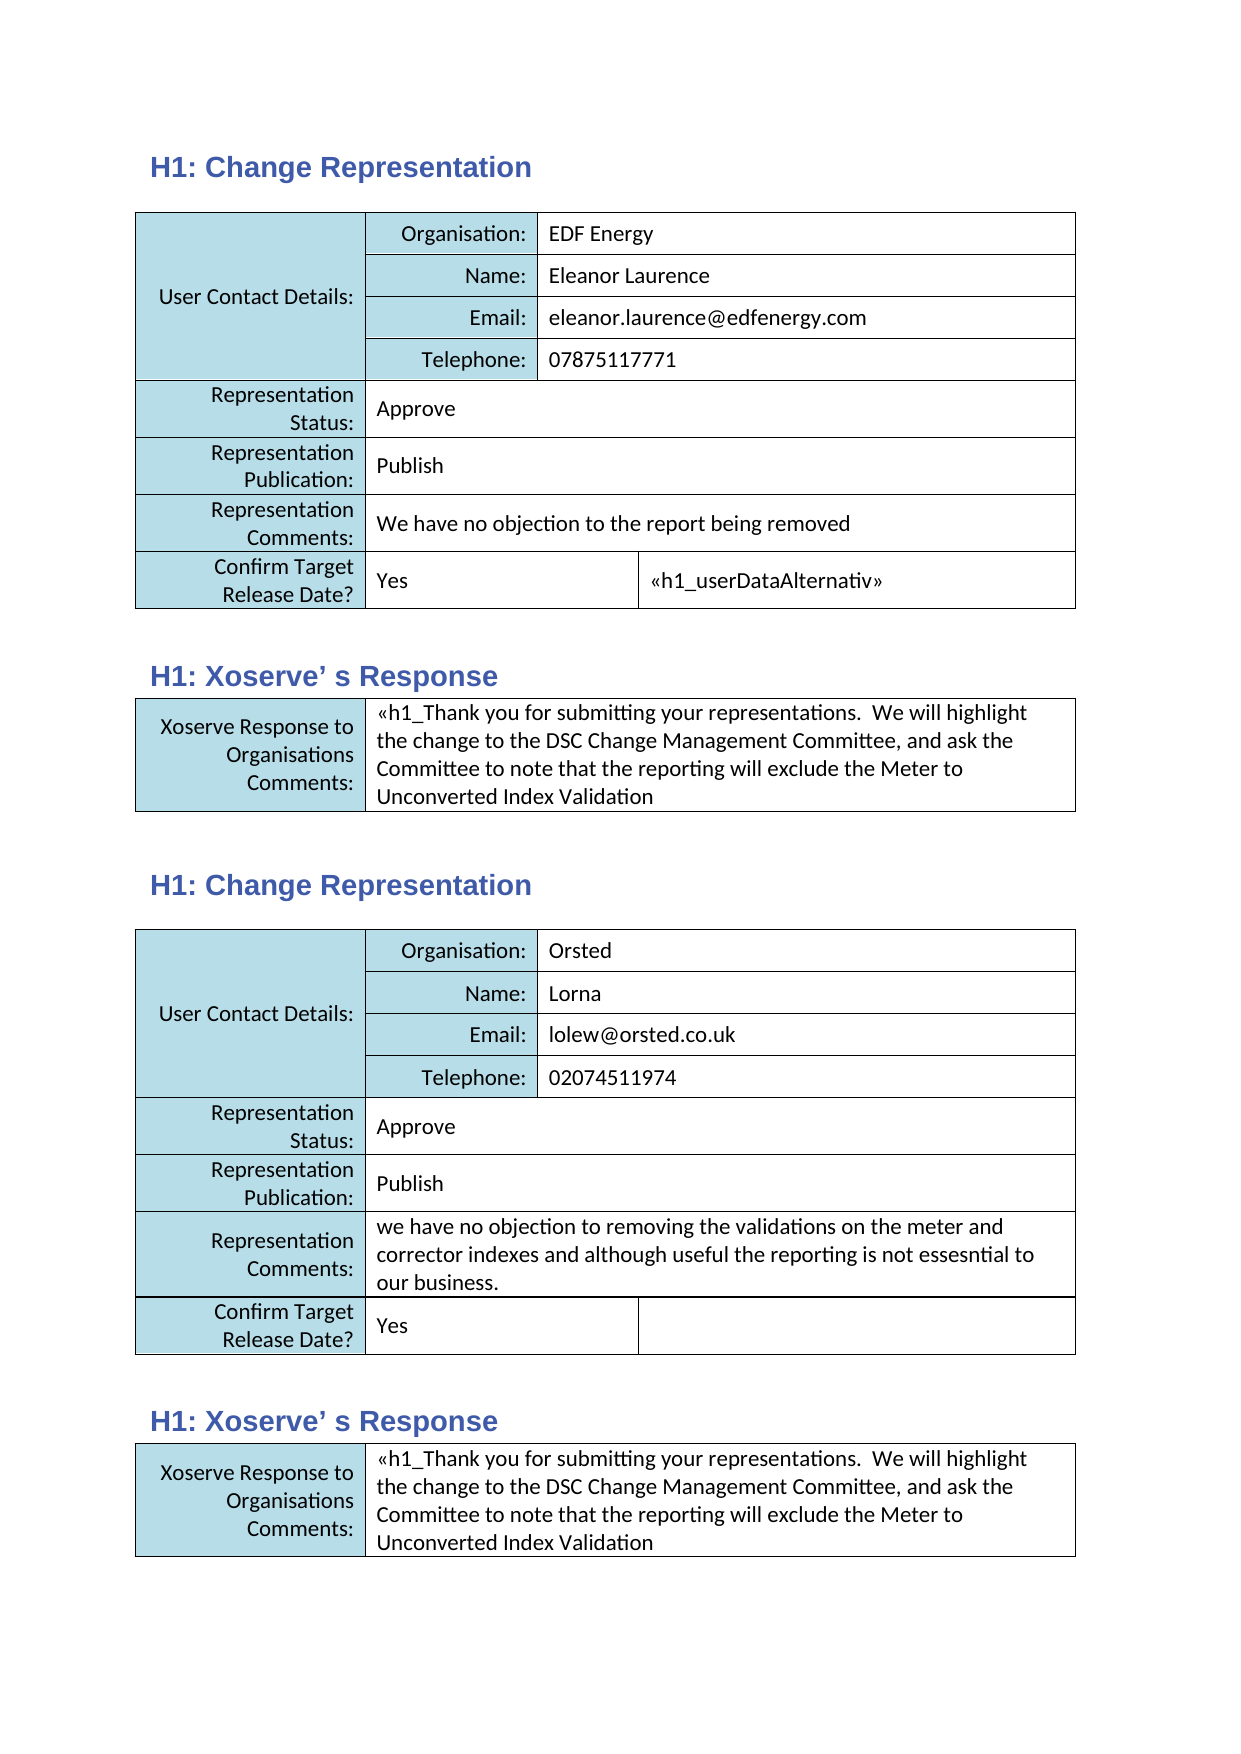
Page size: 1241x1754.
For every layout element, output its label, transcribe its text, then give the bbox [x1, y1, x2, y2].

table_cell Publish [366, 438, 1075, 494]
text H1: Change Representation [150, 868, 1090, 901]
table_header Organisation: [366, 930, 537, 971]
table_header Orsted [538, 930, 1075, 971]
table_cell Approve [366, 1098, 1075, 1154]
table_cell We have no objection to the report being removed [366, 495, 1075, 551]
table_cell Email: [366, 1014, 537, 1055]
table_cell Representation Publication: [136, 1155, 365, 1211]
table_cell Approve [366, 381, 1075, 437]
table_cell Name: [366, 255, 537, 296]
table_cell 02074511974 [538, 1056, 1075, 1097]
table_cell Telephone: [366, 339, 537, 379]
table_header Organisation: [366, 213, 537, 253]
table_cell Representation Publication: [136, 438, 365, 494]
table_header Xoserve Response to Organisations Comments: [136, 1444, 365, 1556]
subtitle H1: Xoserve’ s Response [150, 659, 1090, 692]
table_cell Lorna [538, 972, 1075, 1013]
table_cell Telephone: [366, 1056, 537, 1097]
text H1: Change Representation [150, 150, 1090, 183]
table_header User Contact Details: [136, 213, 365, 379]
table_cell Email: [366, 297, 537, 337]
table_cell Name: [366, 972, 537, 1013]
table_cell 07875117771 [538, 339, 1075, 379]
table_cell Representation Comments: [136, 495, 365, 551]
table_header Xoserve Response to Organisations Comments: [136, 699, 365, 811]
table_cell [639, 1298, 1075, 1353]
table_cell Confirm Target Release Date? [136, 1298, 365, 1353]
table_header EDF Energy [538, 213, 1075, 253]
table_cell «h1_userDataAlternativ» [639, 552, 1075, 608]
table_cell Yes [366, 1298, 638, 1353]
table_cell Publish [366, 1155, 1075, 1211]
table_cell Representation Comments: [136, 1212, 365, 1296]
table_cell Eleanor Laurence [538, 255, 1075, 296]
table_cell Representation Status: [136, 381, 365, 437]
table_header User Contact Details: [136, 930, 365, 1097]
subtitle H1: Xoserve’ s Response [150, 1404, 1090, 1438]
table_cell Confirm Target Release Date? [136, 552, 365, 608]
table_cell Representation Status: [136, 1098, 365, 1154]
table_cell lolew@orsted.co.uk [538, 1014, 1075, 1055]
table_header «h1_Thank you for submitting your representations. We will highlight the change to the DSC Change Management Committee, and ask the Committee to note that the reporting will exclude the Meter to Unconverted Index Validation [366, 699, 1075, 811]
table_header «h1_Thank you for submitting your representations. We will highlight the change to the DSC Change Management Committee, and ask the Committee to note that the reporting will exclude the Meter to Unconverted Index Validation [366, 1444, 1075, 1556]
table_cell Yes [366, 552, 638, 608]
table_cell we have no objection to removing the validations on the meter and corrector indexes and although useful the reporting is not essesntial to our business. [366, 1212, 1075, 1296]
table_cell eleanor.laurence@edfenergy.com [538, 297, 1075, 337]
